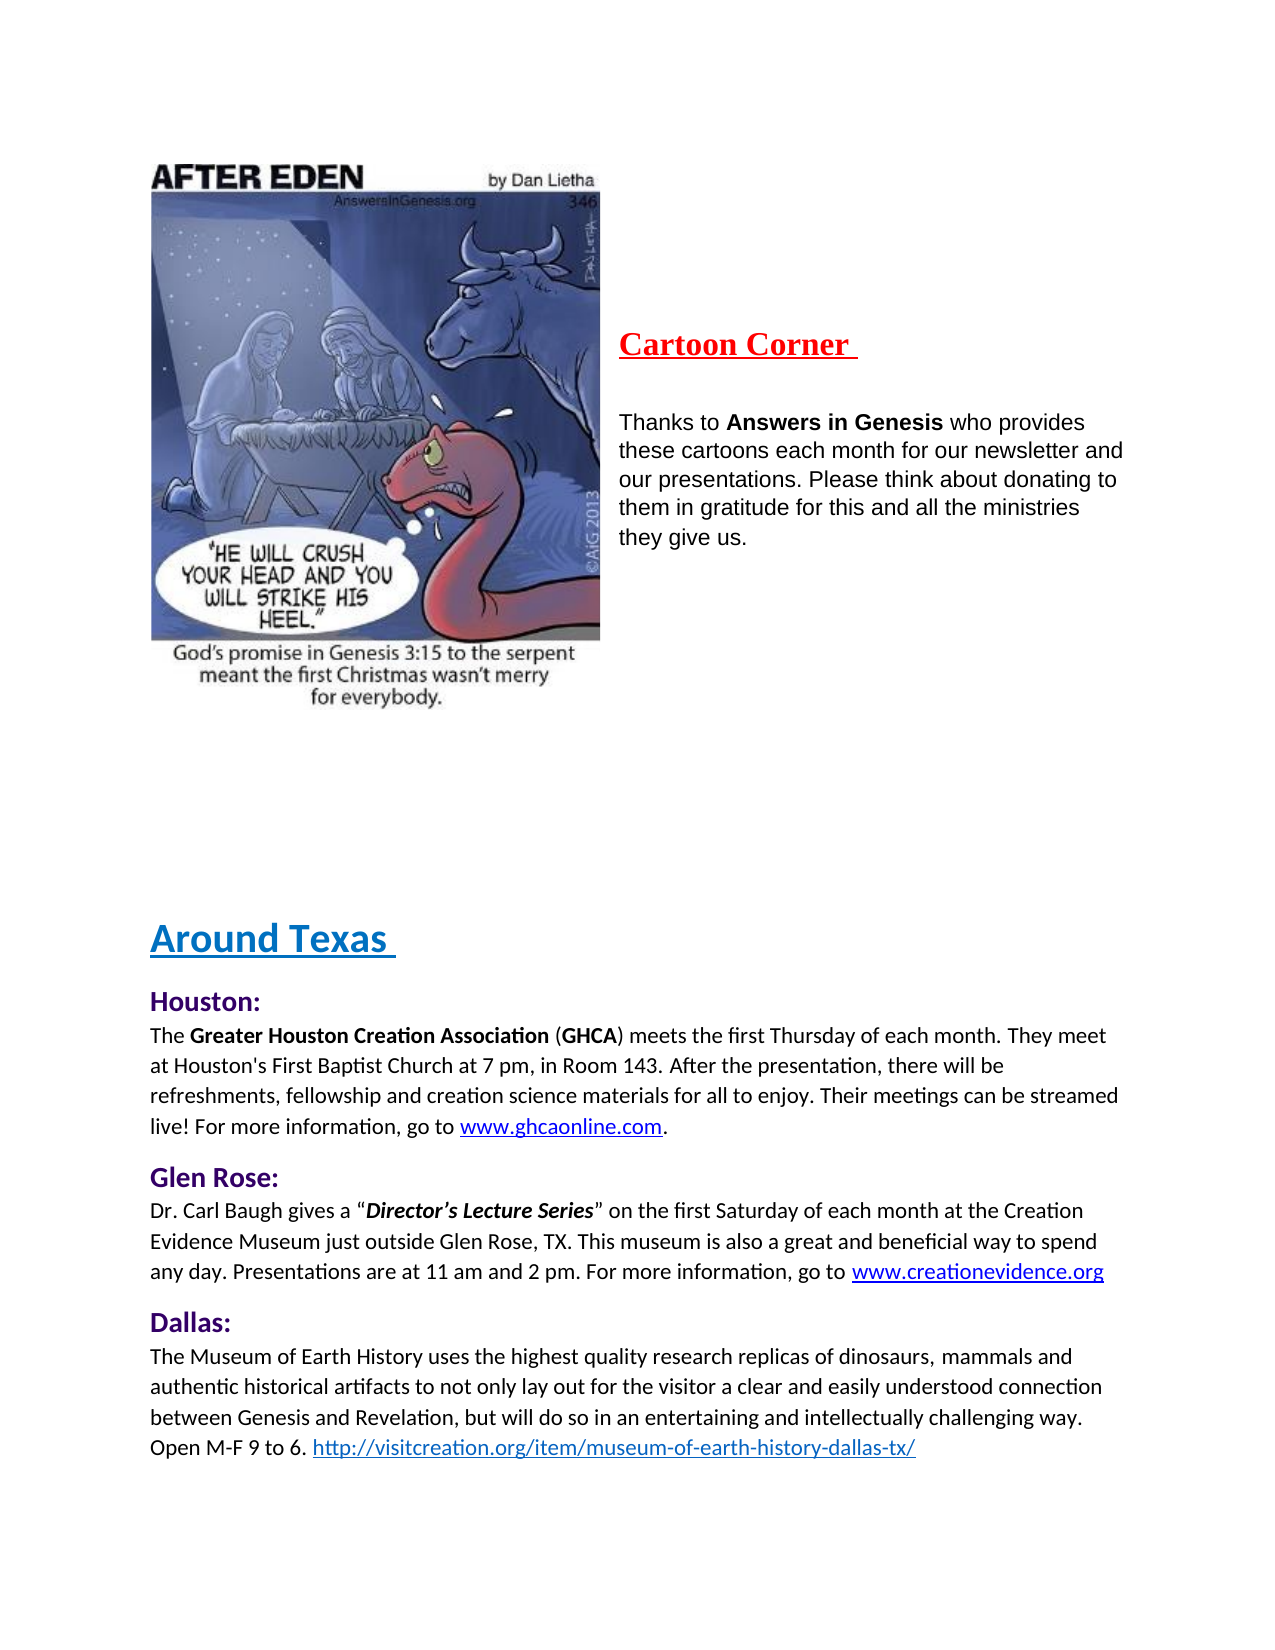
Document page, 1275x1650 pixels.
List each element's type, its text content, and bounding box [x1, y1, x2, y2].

text Around Texas [150, 912, 1125, 963]
text The Museum of Earth History uses the highest quality research replicas of dinosaurs, mammals and authentic historical artifacts to not only lay out for the visitor a clear and easily understood connection between Genesis and Revelation, but will do so in an entertaining and intellectually challenging way. Open M-F 9 to 6. http://visitcreation.org/item/museum-of-earth-history-dallas-tx/ [150, 1342, 1125, 1461]
text Dallas: [150, 1304, 1125, 1339]
text Cartoon Corner [600, 324, 1125, 362]
text Houston: The Greater Houston Creation Association (GHCA) meets the first Thursday of each month. They meet at Houston's First Baptist Church at 7 pm, in Room 143. After the presentation, there will be refreshments, fellowship and creation science materials for all to enjoy. Their meetings can be streamed live! For more information, go to www.ghcaonline.com. [150, 983, 1125, 1140]
text Thanks to Answers in Genesis who provides these cartoons each month for our newsletter and our presentations. Please think about donating to them in gratitude for this and all the ministries they give us. [600, 409, 1125, 551]
picture [150, 164, 600, 707]
text Glen Rose: Dr. Carl Baugh gives a “Director’s Lecture Series” on the first Saturday of each month at the Creation Evidence Museum just outside Glen Rose, TX. This museum is also a great and beneficial way to spend any day. Presentations are at 11 am and 2 pm. For more information, go to www.creationevidence.org [150, 1159, 1125, 1285]
